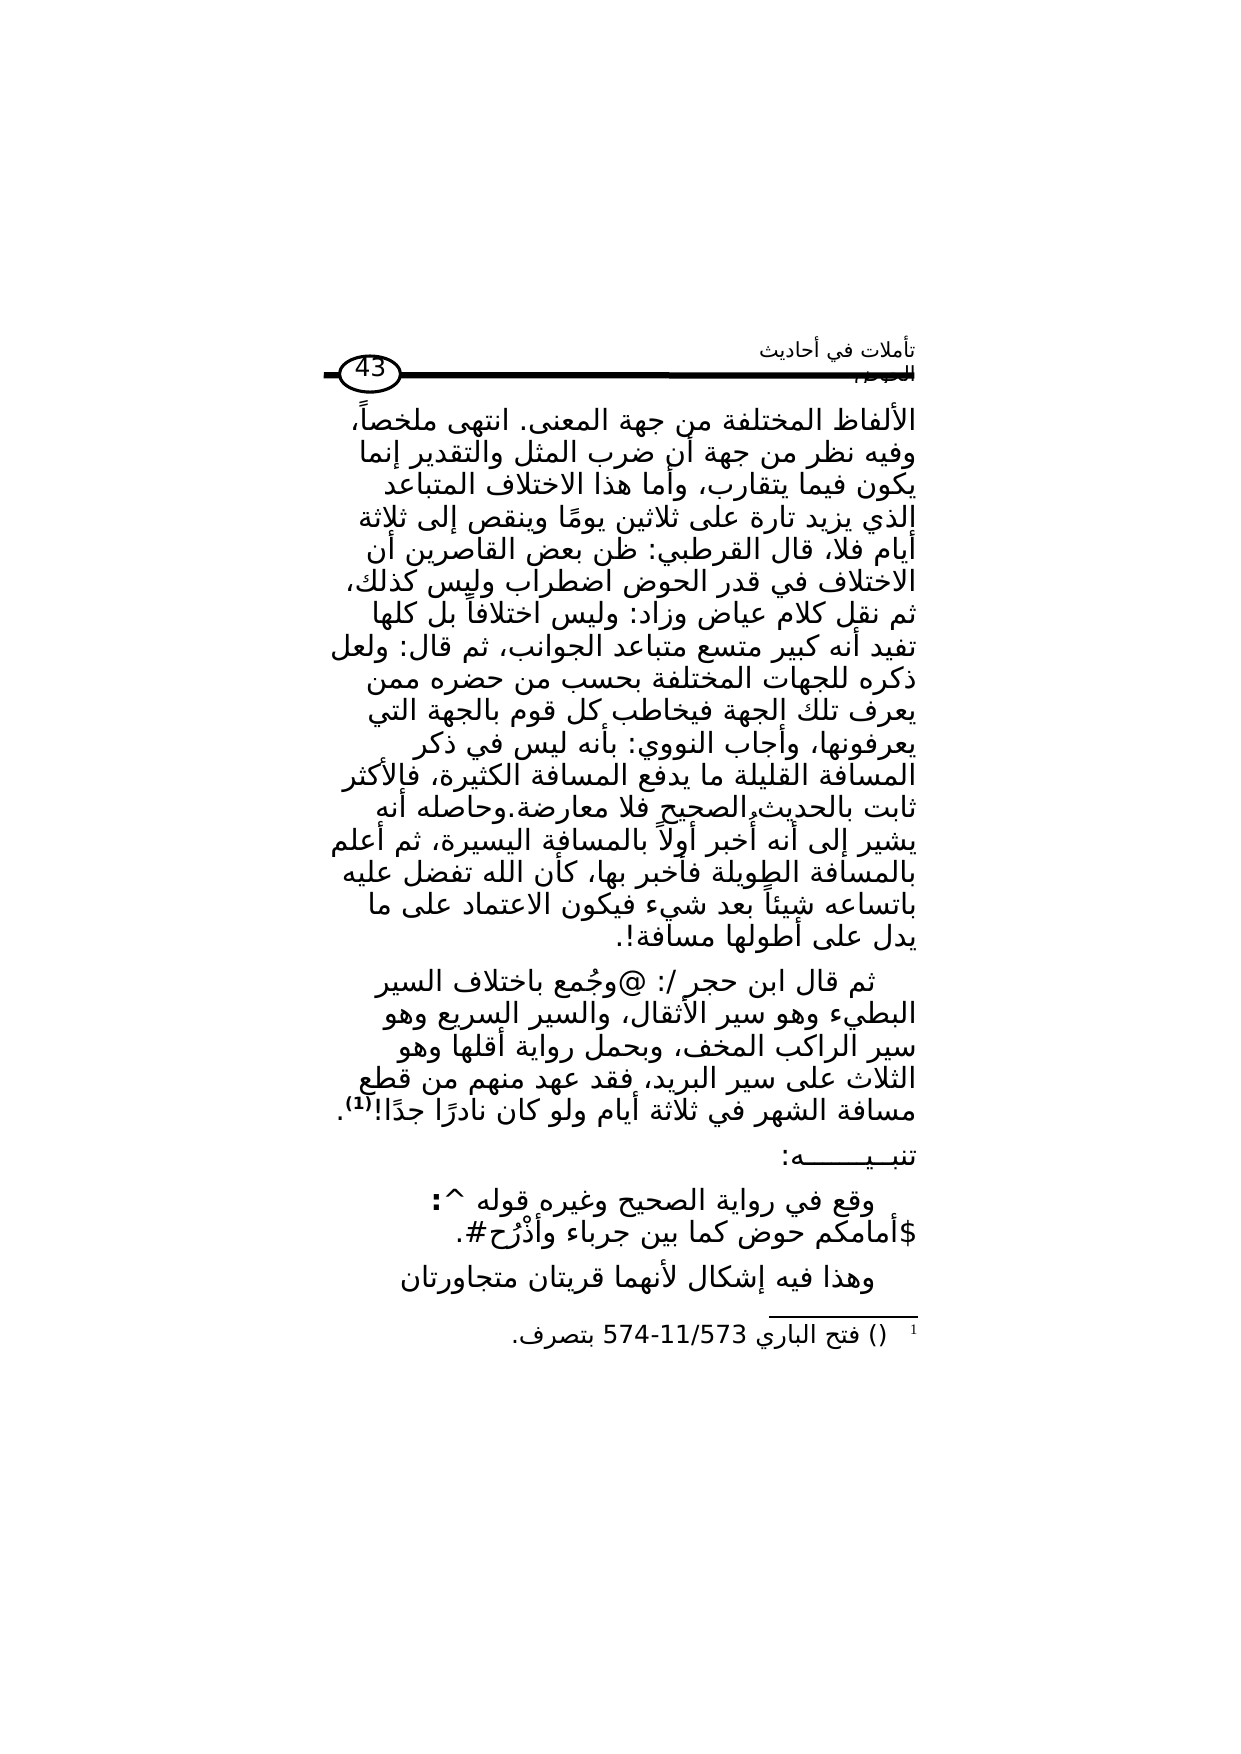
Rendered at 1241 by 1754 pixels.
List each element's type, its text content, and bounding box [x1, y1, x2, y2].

text وقع في رواية الصحيح وغيره قوله ^: $أمامكم حوض كما بين جرباء وأذْرُح#. [325, 1185, 917, 1249]
text تنبــيـــــــه: [325, 1140, 917, 1172]
text ثم قال ابن حجر /: @وجُمع باختلاف السير البطيء وهو سير الأثقال، والسير السريع وهو سير الراكب المخف، وبحمل رواية أقلها وهو الثلاث على سير البريد، فقد عهد منهم من قطع مسافة الشهر في ثلاثة أيام ولو كان نادرًا جدًا!(). [325, 966, 917, 1127]
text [325, 405, 917, 954]
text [325, 1262, 917, 1294]
